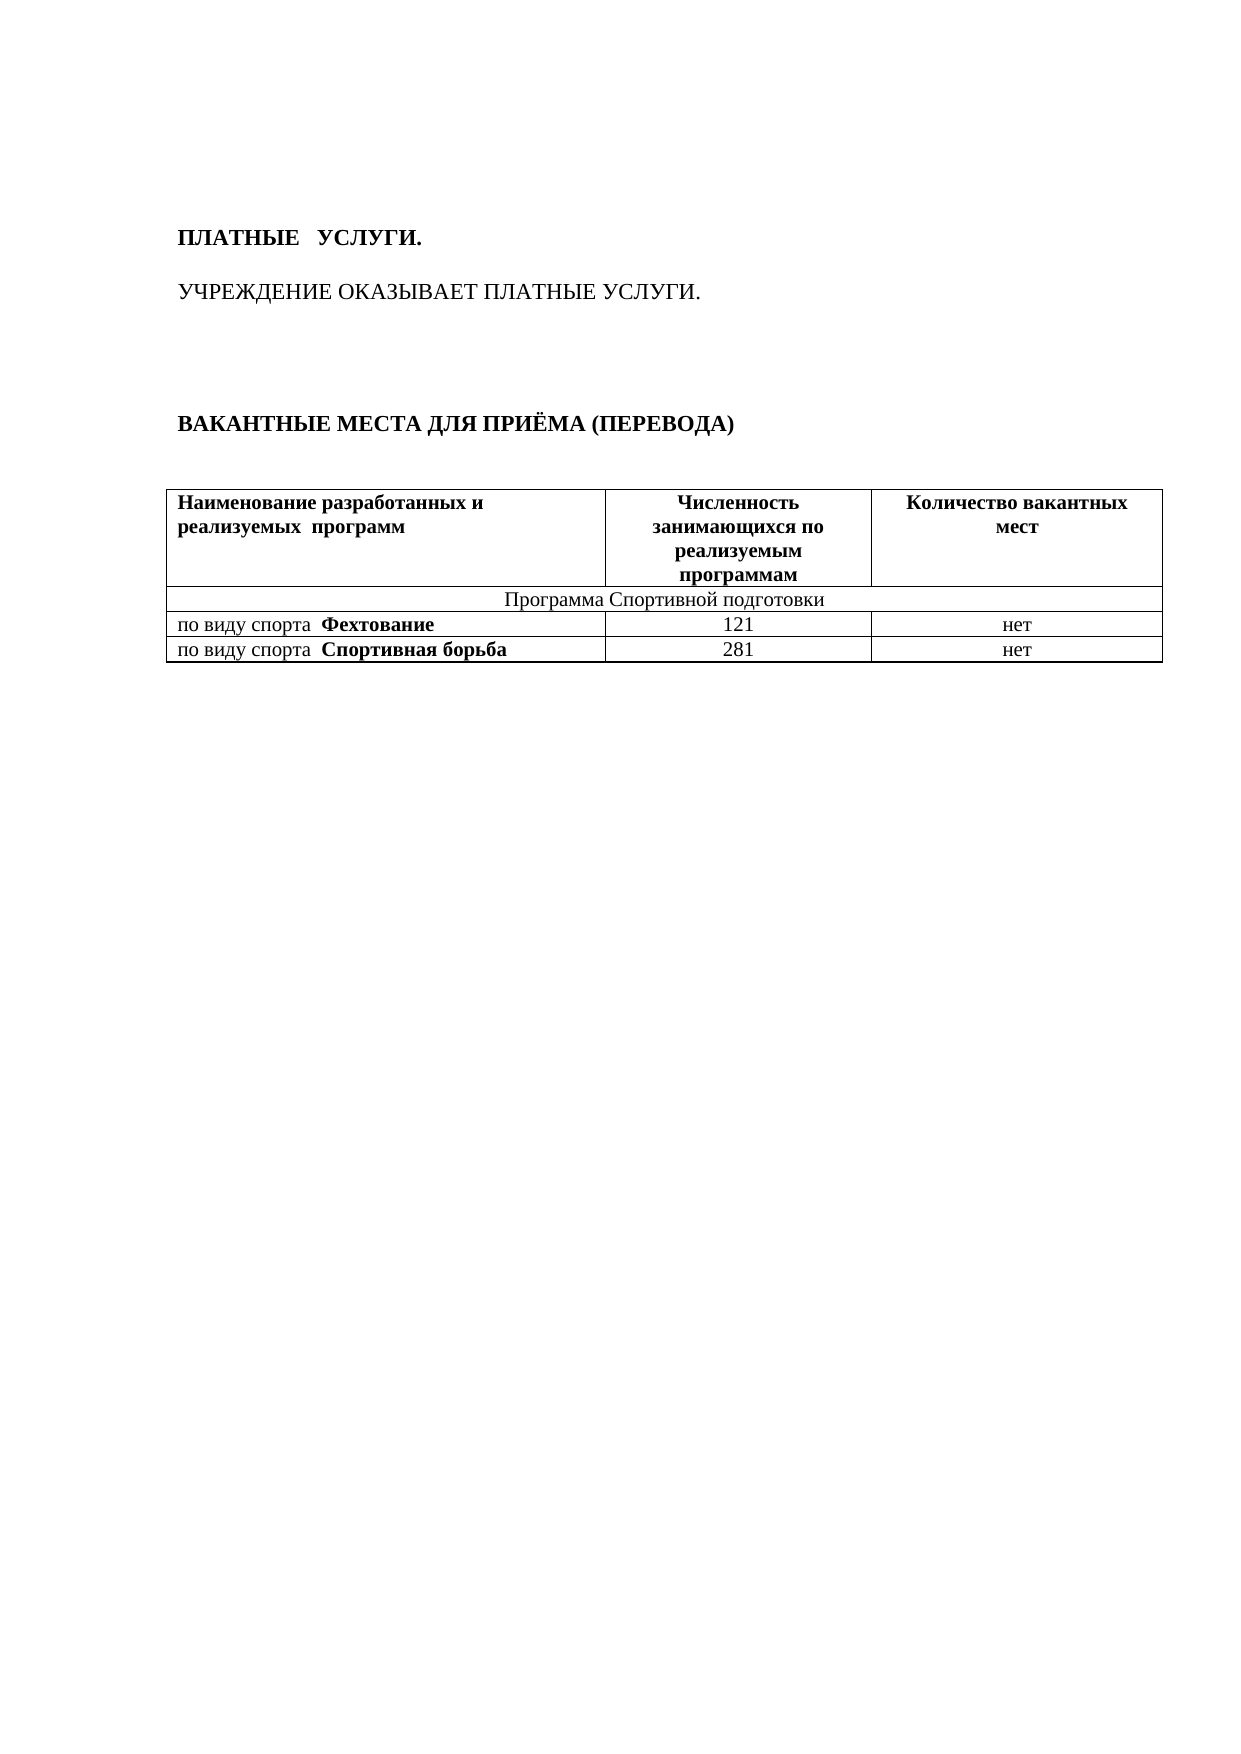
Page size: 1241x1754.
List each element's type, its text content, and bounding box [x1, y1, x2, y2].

table_cell Программа Спортивной подготовки [167, 587, 1162, 611]
table_cell по виду спорта Спортивная борьба [167, 637, 605, 661]
table_cell по виду спорта Фехтование [167, 612, 605, 636]
text УЧРЕЖДЕНИЕ ОКАЗЫВАЕТ ПЛАТНЫЕ УСЛУГИ. [177, 278, 1152, 304]
text ПЛАТНЫЕ УСЛУГИ. [177, 223, 1152, 250]
table_cell 121 [606, 612, 871, 636]
table_header Численность занимающихся по реализуемым программам [606, 490, 871, 586]
text ВАКАНТНЫЕ МЕСТА ДЛЯ ПРИЁМА (ПЕРЕВОДА) [177, 410, 1152, 436]
table_cell нет [872, 637, 1162, 661]
table_cell нет [872, 612, 1162, 636]
table_cell 281 [606, 637, 871, 661]
table_header Количество вакантных мест [872, 490, 1162, 586]
table_header Наименование разработанных и реализуемых программ [167, 490, 605, 586]
